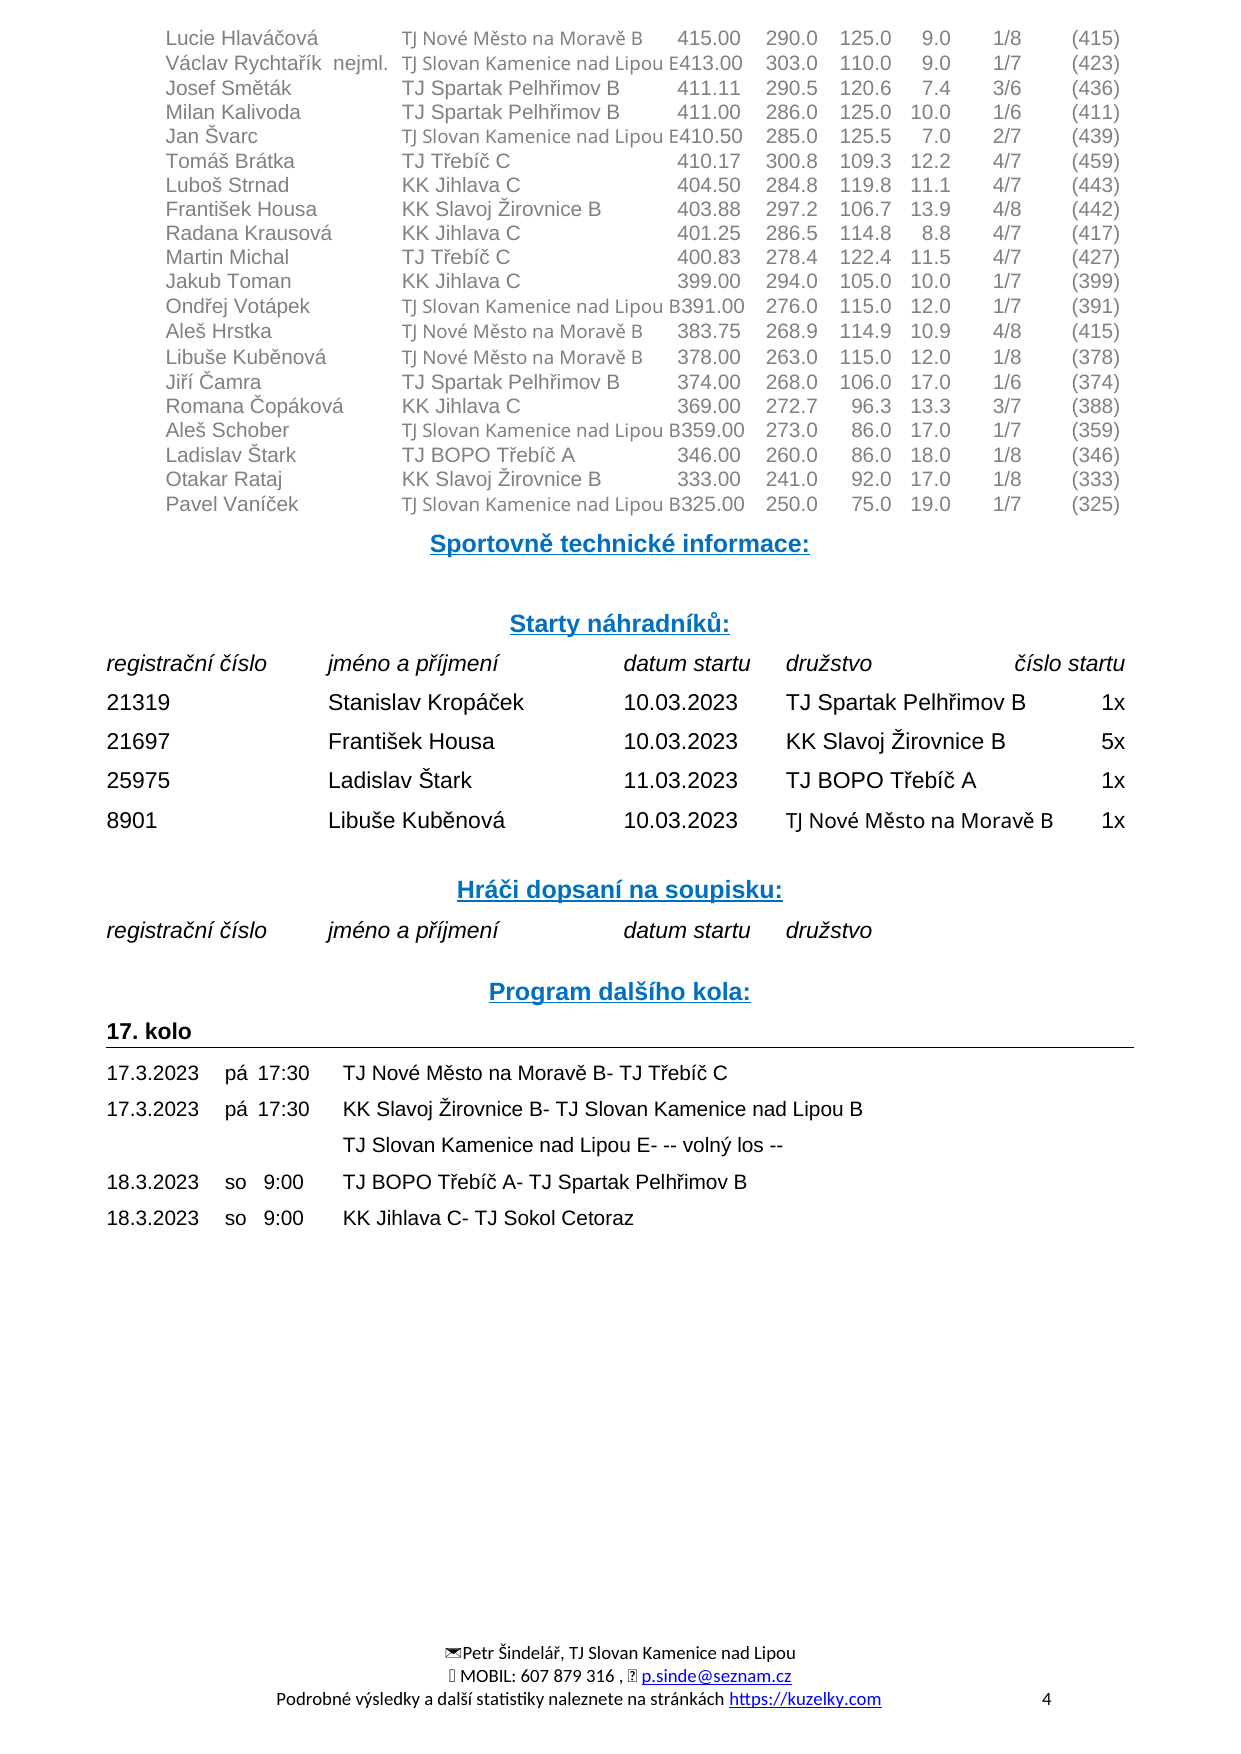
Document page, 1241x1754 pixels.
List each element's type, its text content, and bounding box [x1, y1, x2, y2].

text Lucie Hlaváčová TJ Nové Město na Moravě B 415.00 290.0 125.0 9.0 1/8 (415) [106, 25, 1134, 50]
text 17. kolo [106, 1018, 1134, 1047]
text 17.3.2023 pá 17:30 KK Slavoj Žirovnice B- TJ Slovan Kamenice nad Lipou B [106, 1097, 1134, 1121]
text Otakar Rataj KK Slavoj Žirovnice B 333.00 241.0 92.0 17.0 1/8 (333) [106, 467, 1134, 491]
text registrační číslo jméno a příjmení datum startu družstvo [106, 917, 1134, 943]
text registrační číslo jméno a příjmení datum startu družstvo číslo startu [106, 650, 1134, 677]
text Radana Krausová KK Jihlava C 401.25 286.5 114.8 8.8 4/7 (417) [106, 221, 1134, 245]
text Program dalšího kola: [94, 977, 1145, 1006]
text Ondřej Votápek TJ Slovan Kamenice nad Lipou B 391.00 276.0 115.0 12.0 1/7 (391) [106, 293, 1134, 318]
text Josef Směták TJ Spartak Pelhřimov B 411.11 290.5 120.6 7.4 3/6 (436) [106, 76, 1134, 100]
text Jakub Toman KK Jihlava C 399.00 294.0 105.0 10.0 1/7 (399) [106, 269, 1134, 293]
text Ladislav Štark TJ BOPO Třebíč A 346.00 260.0 86.0 18.0 1/8 (346) [106, 443, 1134, 467]
text 18.3.2023 so 9:00 TJ BOPO Třebíč A- TJ Spartak Pelhřimov B [106, 1170, 1134, 1194]
text Hráči dopsaní na soupisku: [94, 847, 1145, 904]
text Aleš Schober TJ Slovan Kamenice nad Lipou B 359.00 273.0 86.0 17.0 1/7 (359) [106, 417, 1134, 443]
text František Housa KK Slavoj Žirovnice B 403.88 297.2 106.7 13.9 4/8 (442) [106, 197, 1134, 221]
text Václav Rychtařík nejml. TJ Slovan Kamenice nad Lipou E 413.00 303.0 110.0 9.0 1/7 (423) [106, 50, 1134, 76]
text Pavel Vaníček TJ Slovan Kamenice nad Lipou B 325.00 250.0 75.0 19.0 1/7 (325) [106, 491, 1134, 516]
text Starty náhradníků: [94, 609, 1145, 638]
text 21697 František Housa 10.03.2023 KK Slavoj Žirovnice B 5x [106, 728, 1134, 754]
text Libuše Kuběnová TJ Nové Město na Moravě B 378.00 263.0 115.0 12.0 1/8 (378) [106, 344, 1134, 369]
text 8901 Libuše Kuběnová 10.03.2023 TJ Nové Město na Moravě B 1x [106, 806, 1134, 834]
text Romana Čopáková KK Jihlava C 369.00 272.7 96.3 13.3 3/7 (388) [106, 393, 1134, 417]
text Luboš Strnad KK Jihlava C 404.50 284.8 119.8 11.1 4/7 (443) [106, 173, 1134, 197]
text 18.3.2023 so 9:00 KK Jihlava C- TJ Sokol Cetoraz [106, 1206, 1134, 1230]
text TJ Slovan Kamenice nad Lipou E- -- volný los -- [106, 1133, 1134, 1157]
text Jan Švarc TJ Slovan Kamenice nad Lipou E 410.50 285.0 125.5 7.0 2/7 (439) [106, 124, 1134, 149]
text Milan Kalivoda TJ Spartak Pelhřimov B 411.00 286.0 125.0 10.0 1/6 (411) [106, 100, 1134, 124]
text Martin Michal TJ Třebíč C 400.83 278.4 122.4 11.5 4/7 (427) [106, 245, 1134, 269]
text 25975 Ladislav Štark 11.03.2023 TJ BOPO Třebíč A 1x [106, 767, 1134, 793]
text 17.3.2023 pá 17:30 TJ Nové Město na Moravě B- TJ Třebíč C [106, 1060, 1134, 1084]
text 21319 Stanislav Kropáček 10.03.2023 TJ Spartak Pelhřimov B 1x [106, 689, 1134, 716]
text Tomáš Brátka TJ Třebíč C 410.17 300.8 109.3 12.2 4/7 (459) [106, 149, 1134, 173]
text Sportovně technické informace: [94, 529, 1145, 558]
text Jiří Čamra TJ Spartak Pelhřimov B 374.00 268.0 106.0 17.0 1/6 (374) [106, 369, 1134, 393]
text Aleš Hrstka TJ Nové Město na Moravě B 383.75 268.9 114.9 10.9 4/8 (415) [106, 318, 1134, 344]
